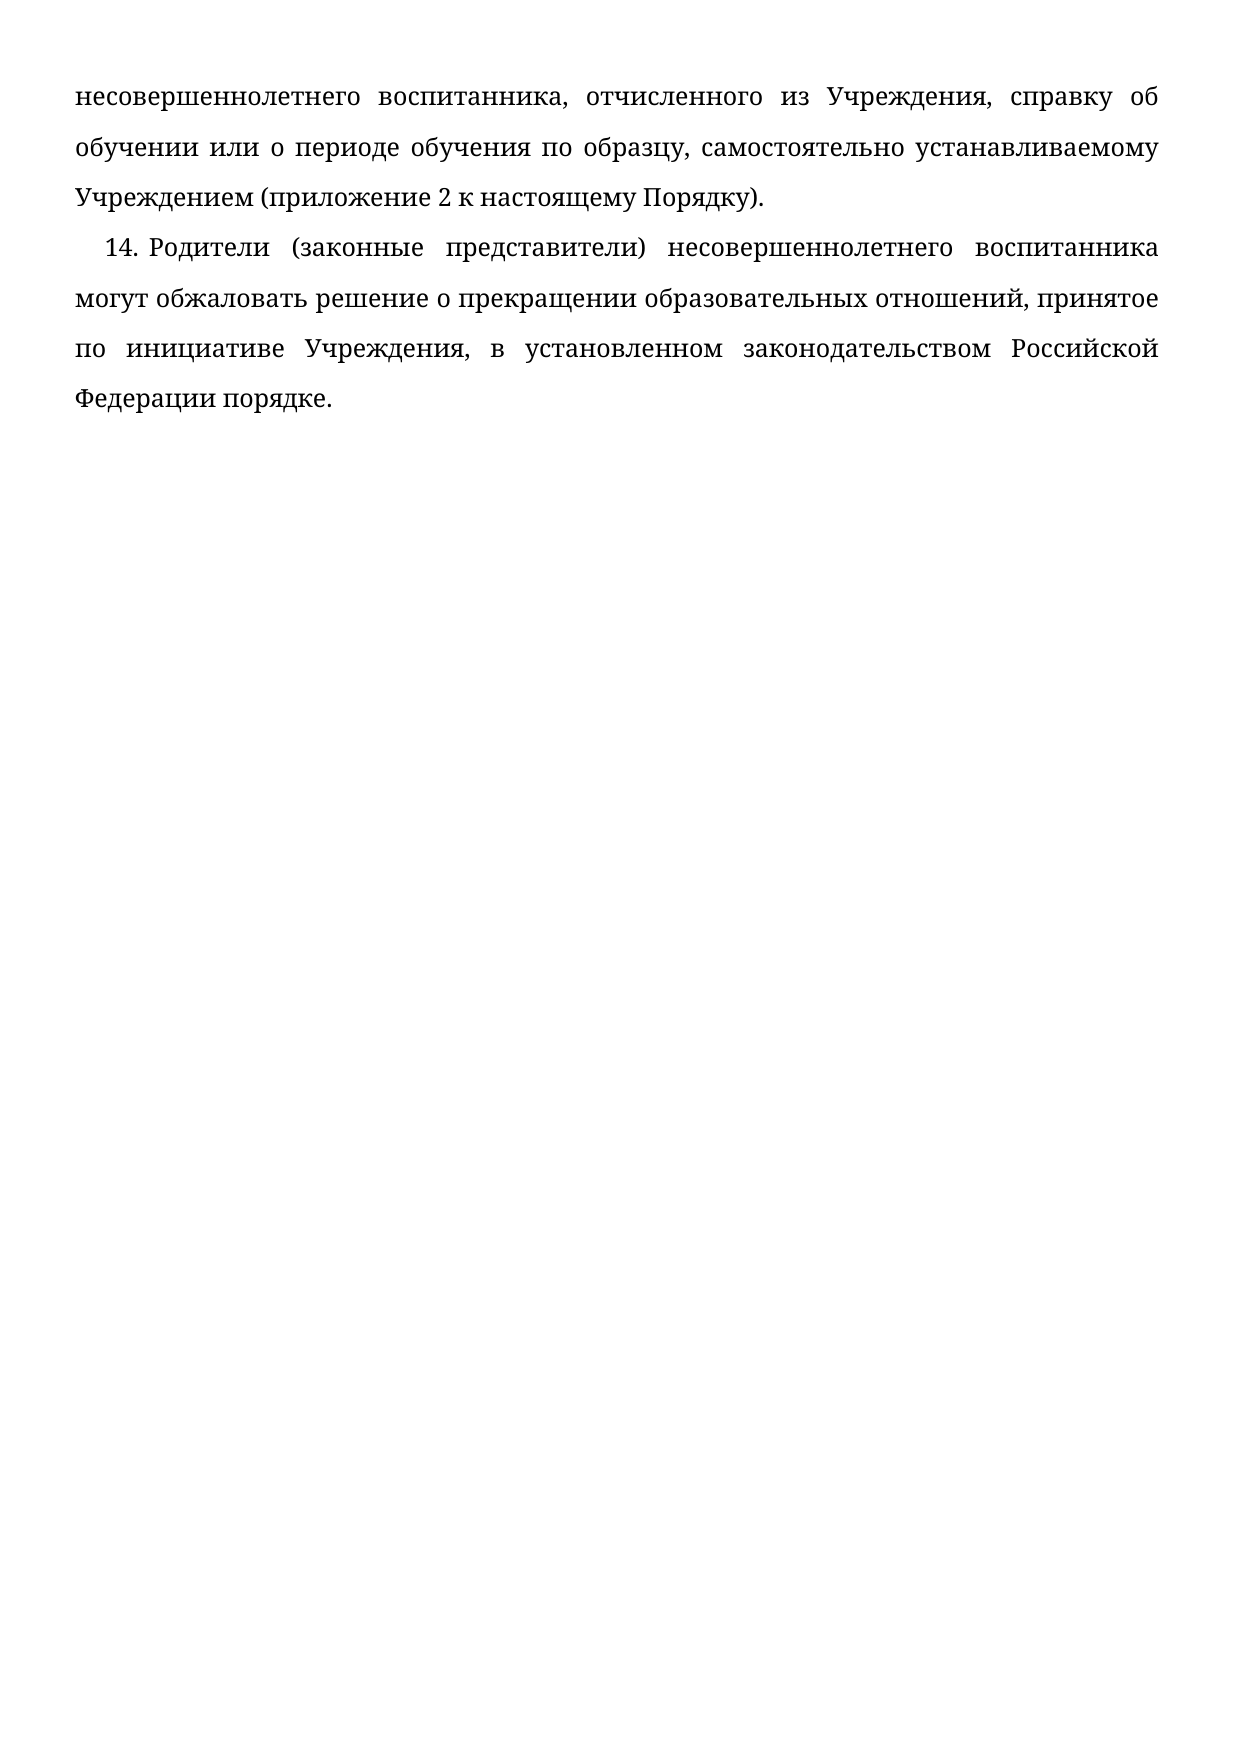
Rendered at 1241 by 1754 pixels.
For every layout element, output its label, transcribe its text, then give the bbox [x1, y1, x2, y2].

list Родители (законные представители) несовершеннолетнего воспитанника могут обжаловать решение о прекращении образовательных отношений, принятое по инициативе Учреждения, в установленном законодательством Российской Федерации порядке. [75, 230, 1160, 415]
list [75, 79, 1160, 213]
